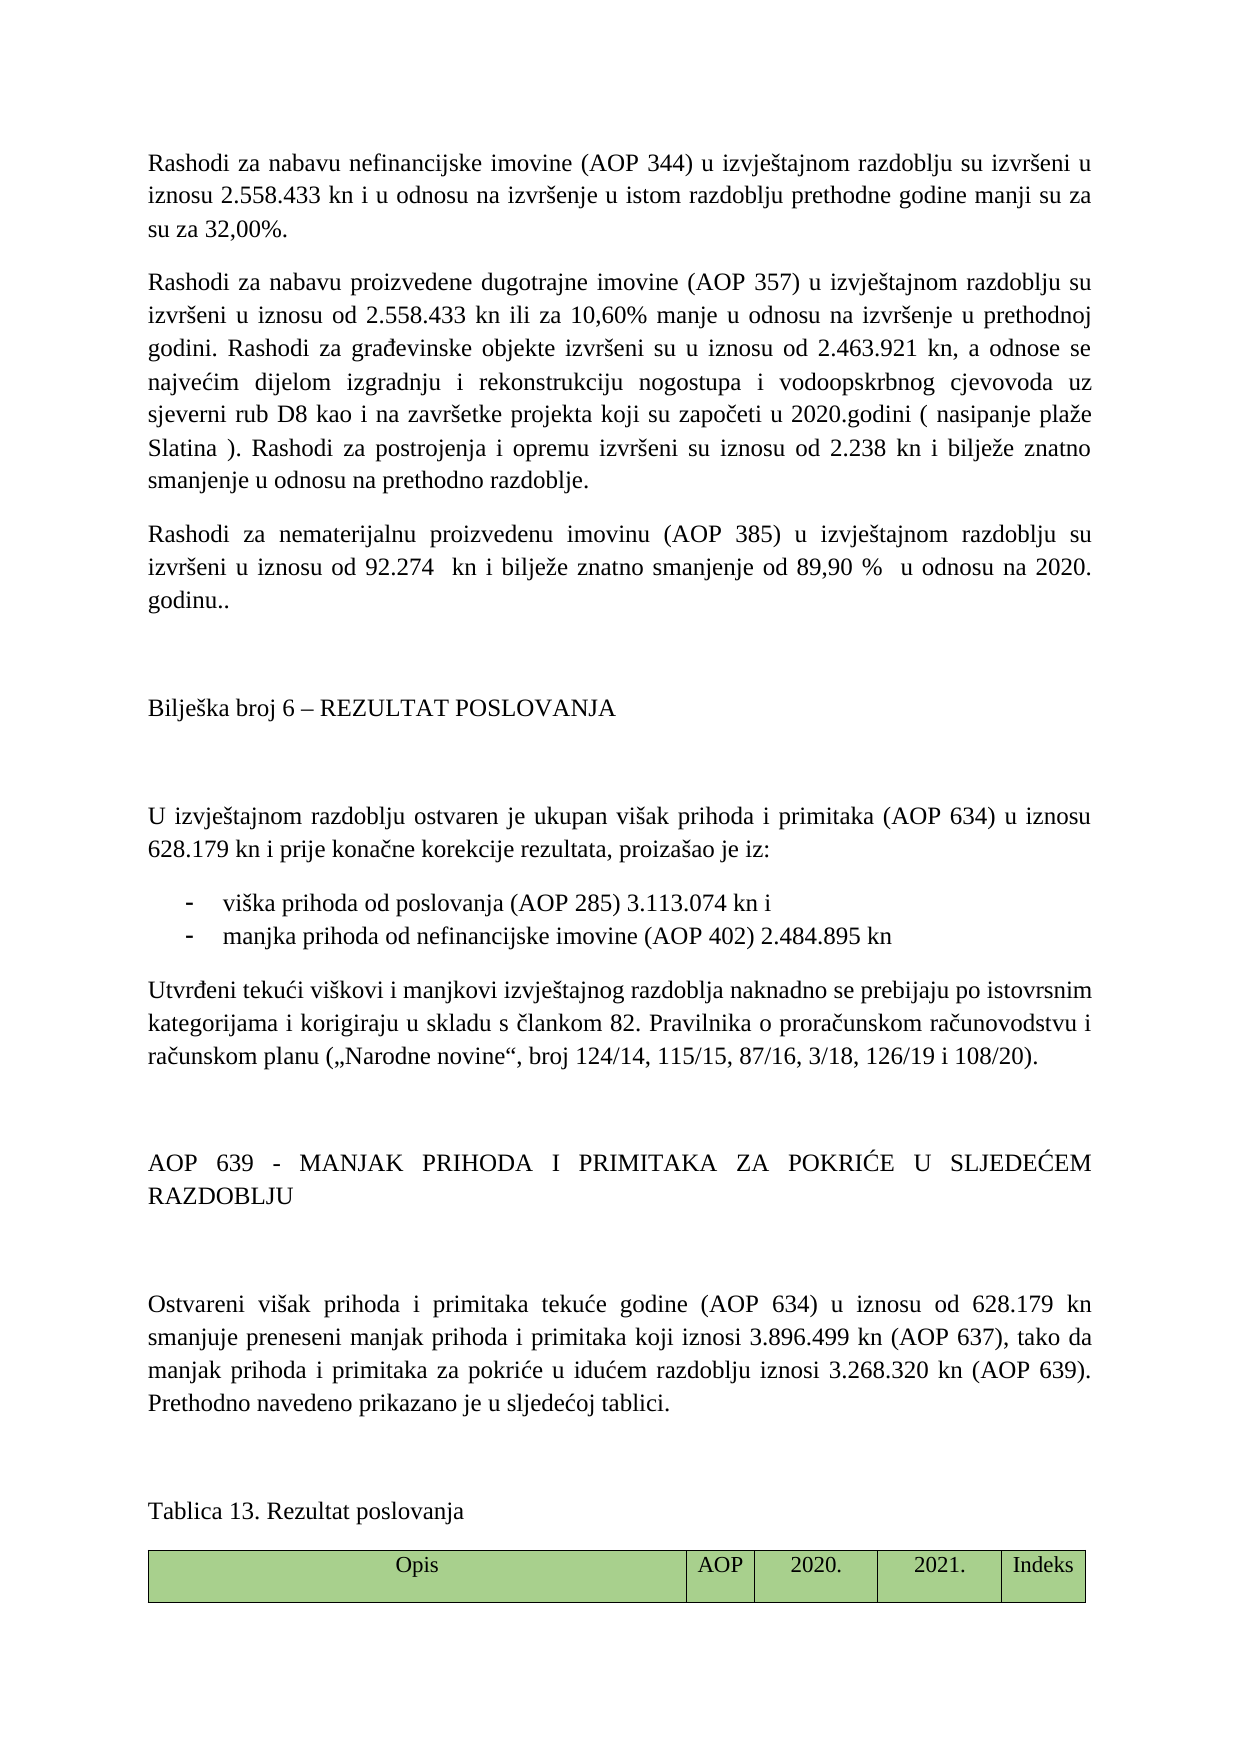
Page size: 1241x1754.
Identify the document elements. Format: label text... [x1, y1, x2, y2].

text Utvrđeni tekući viškovi i manjkovi izvještajnog razdoblja naknadno se prebijaju po istovrsnim kategorijama i korigiraju u skladu s člankom 82. Pravilnika o proračunskom računovodstvu i računskom planu („Narodne novine“, broj 124/14, 115/15, 87/16, 3/18, 126/19 i 108/20). [148, 975, 1093, 1069]
list viška prihoda od poslovanja (AOP 285) 3.113.074 kn i [185, 888, 1093, 917]
text AOP 639 - MANJAK PRIHODA I PRIMITAKA ZA POKRIĆE U SLJEDEĆEM RAZDOBLJU [148, 1148, 1093, 1210]
text Bilješka broj 6 – REZULTAT POSLOVANJA [148, 693, 1093, 722]
table_header 2020. [755, 1551, 877, 1602]
text Rashodi za nematerijalnu proizvedenu imovinu (AOP 385) u izvještajnom razdoblju su izvršeni u iznosu od 92.274 kn i bilježe znatno smanjenje od 89,90 % u odnosu na 2020. godinu.. [148, 519, 1093, 614]
table_header Opis [149, 1551, 686, 1602]
text U izvještajnom razdoblju ostvaren je ukupan višak prihoda i primitaka (AOP 634) u iznosu 628.179 kn i prije konačne korekcije rezultata, proizašao je iz: [148, 801, 1093, 863]
text Tablica 13. Rezultat poslovanja [148, 1496, 1093, 1525]
text Rashodi za nabavu proizvedene dugotrajne imovine (AOP 357) u izvještajnom razdoblju su izvršeni u iznosu od 2.558.433 kn ili za 10,60% manje u odnosu na izvršenje u prethodnoj godini. Rashodi za građevinske objekte izvršeni su u iznosu od 2.463.921 kn, a odnose se najvećim dijelom izgradnju i rekonstrukciju nogostupa i vodoopskrbnog cjevovoda uz sjeverni rub D8 kao i na završetke projekta koji su započeti u 2020.godini ( nasipanje plaže Slatina ). Rashodi za postrojenja i opremu izvršeni su iznosu od 2.238 kn i bilježe znatno smanjenje u odnosu na prethodno razdoblje. [148, 267, 1093, 494]
table_header Indeks [1002, 1551, 1085, 1602]
table_header 2021. [878, 1551, 1001, 1602]
text Rashodi za nabavu nefinancijske imovine (AOP 344) u izvještajnom razdoblju su izvršeni u iznosu 2.558.433 kn i u odnosu na izvršenje u istom razdoblju prethodne godine manji su za su za 32,00%. [148, 148, 1093, 242]
table_header AOP [687, 1551, 754, 1602]
list manjka prihoda od nefinancijske imovine (AOP 402) 2.484.895 kn [185, 921, 1093, 949]
text Ostvareni višak prihoda i primitaka tekuće godine (AOP 634) u iznosu od 628.179 kn smanjuje preneseni manjak prihoda i primitaka koji iznosi 3.896.499 kn (AOP 637), tako da manjak prihoda i primitaka za pokriće u idućem razdoblju iznosi 3.268.320 kn (AOP 639). Prethodno navedeno prikazano je u sljedećoj tablici. [148, 1289, 1093, 1417]
